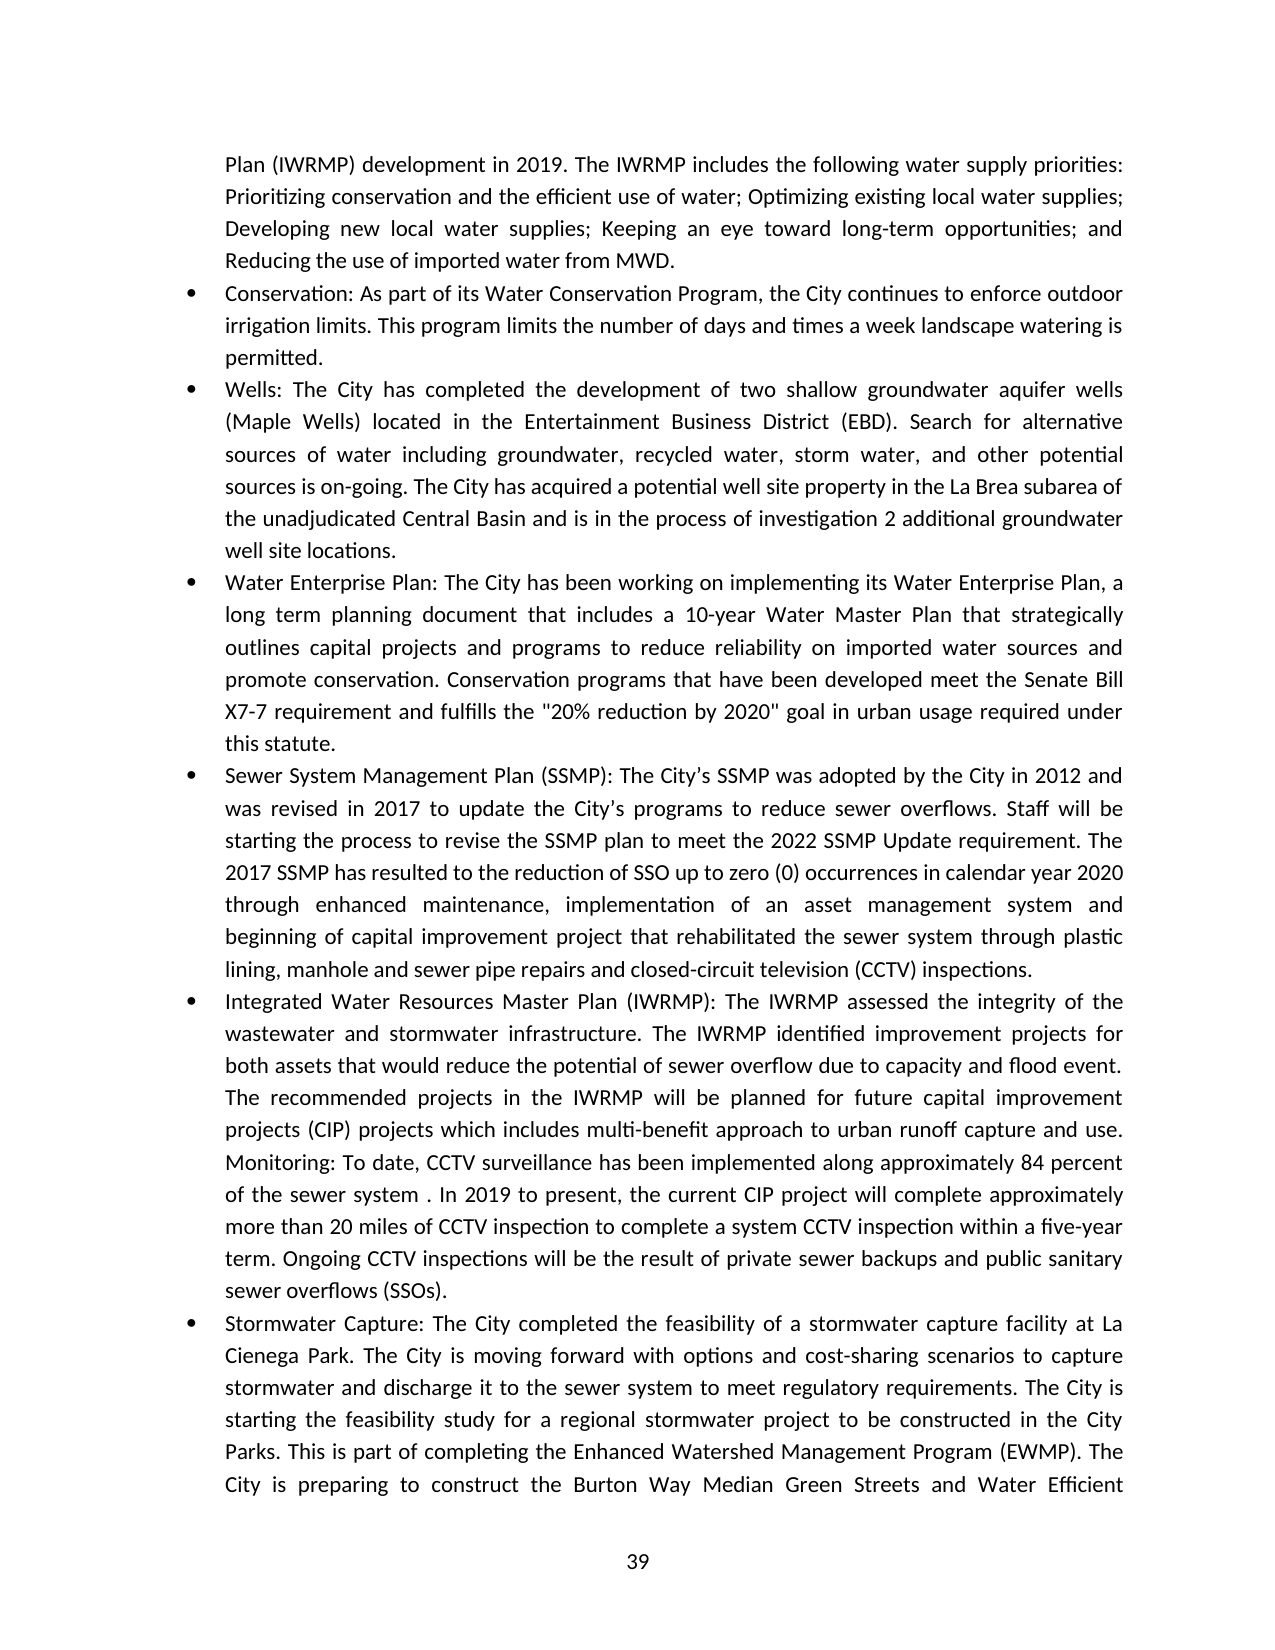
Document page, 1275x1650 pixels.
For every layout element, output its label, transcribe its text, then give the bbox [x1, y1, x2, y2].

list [187, 150, 1125, 274]
list Wells: The City has completed the development of two shallow groundwater aquifer wells (Maple Wells) located in the Entertainment Business District (EBD). Search for alternative sources of water including groundwater, recycled water, storm water, and other potential sources is on-going. The City has acquired a potential well site property in the La Brea subarea of the unadjudicated Central Basin and is in the process of investigation 2 additional groundwater well site locations. [187, 375, 1125, 564]
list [187, 1309, 1125, 1498]
list Water Enterprise Plan: The City has been working on implementing its Water Enterprise Plan, a long term planning document that includes a 10-year Water Master Plan that strategically outlines capital projects and programs to reduce reliability on imported water sources and promote conservation. Conservation programs that have been developed meet the Senate Bill X7-7 requirement and fulfills the "20% reduction by 2020" goal in urban usage required under this statute. [187, 568, 1125, 757]
list Sewer System Management Plan (SSMP): The City’s SSMP was adopted by the City in 2012 and was revised in 2017 to update the City’s programs to reduce sewer overflows. Staff will be starting the process to revise the SSMP plan to meet the 2022 SSMP Update requirement. The 2017 SSMP has resulted to the reduction of SSO up to zero (0) occurrences in calendar year 2020 through enhanced maintenance, implementation of an asset management system and beginning of capital improvement project that rehabilitated the sewer system through plastic lining, manhole and sewer pipe repairs and closed-circuit television (CCTV) inspections. [187, 762, 1125, 983]
list Conservation: As part of its Water Conservation Program, the City continues to enforce outdoor irrigation limits. This program limits the number of days and times a week landscape watering is permitted. [187, 279, 1125, 371]
list Integrated Water Resources Master Plan (IWRMP): The IWRMP assessed the integrity of the wastewater and stormwater infrastructure. The IWRMP identified improvement projects for both assets that would reduce the potential of sewer overflow due to capacity and flood event. The recommended projects in the IWRMP will be planned for future capital improvement projects (CIP) projects which includes multi-benefit approach to urban runoff capture and use. Monitoring: To date, CCTV surveillance has been implemented along approximately 84 percent of the sewer system . In 2019 to present, the current CIP project will complete approximately more than 20 miles of CCTV inspection to complete a system CCTV inspection within a five-year term. Ongoing CCTV inspections will be the result of private sewer backups and public sanitary sewer overflows (SSOs). [187, 987, 1125, 1304]
